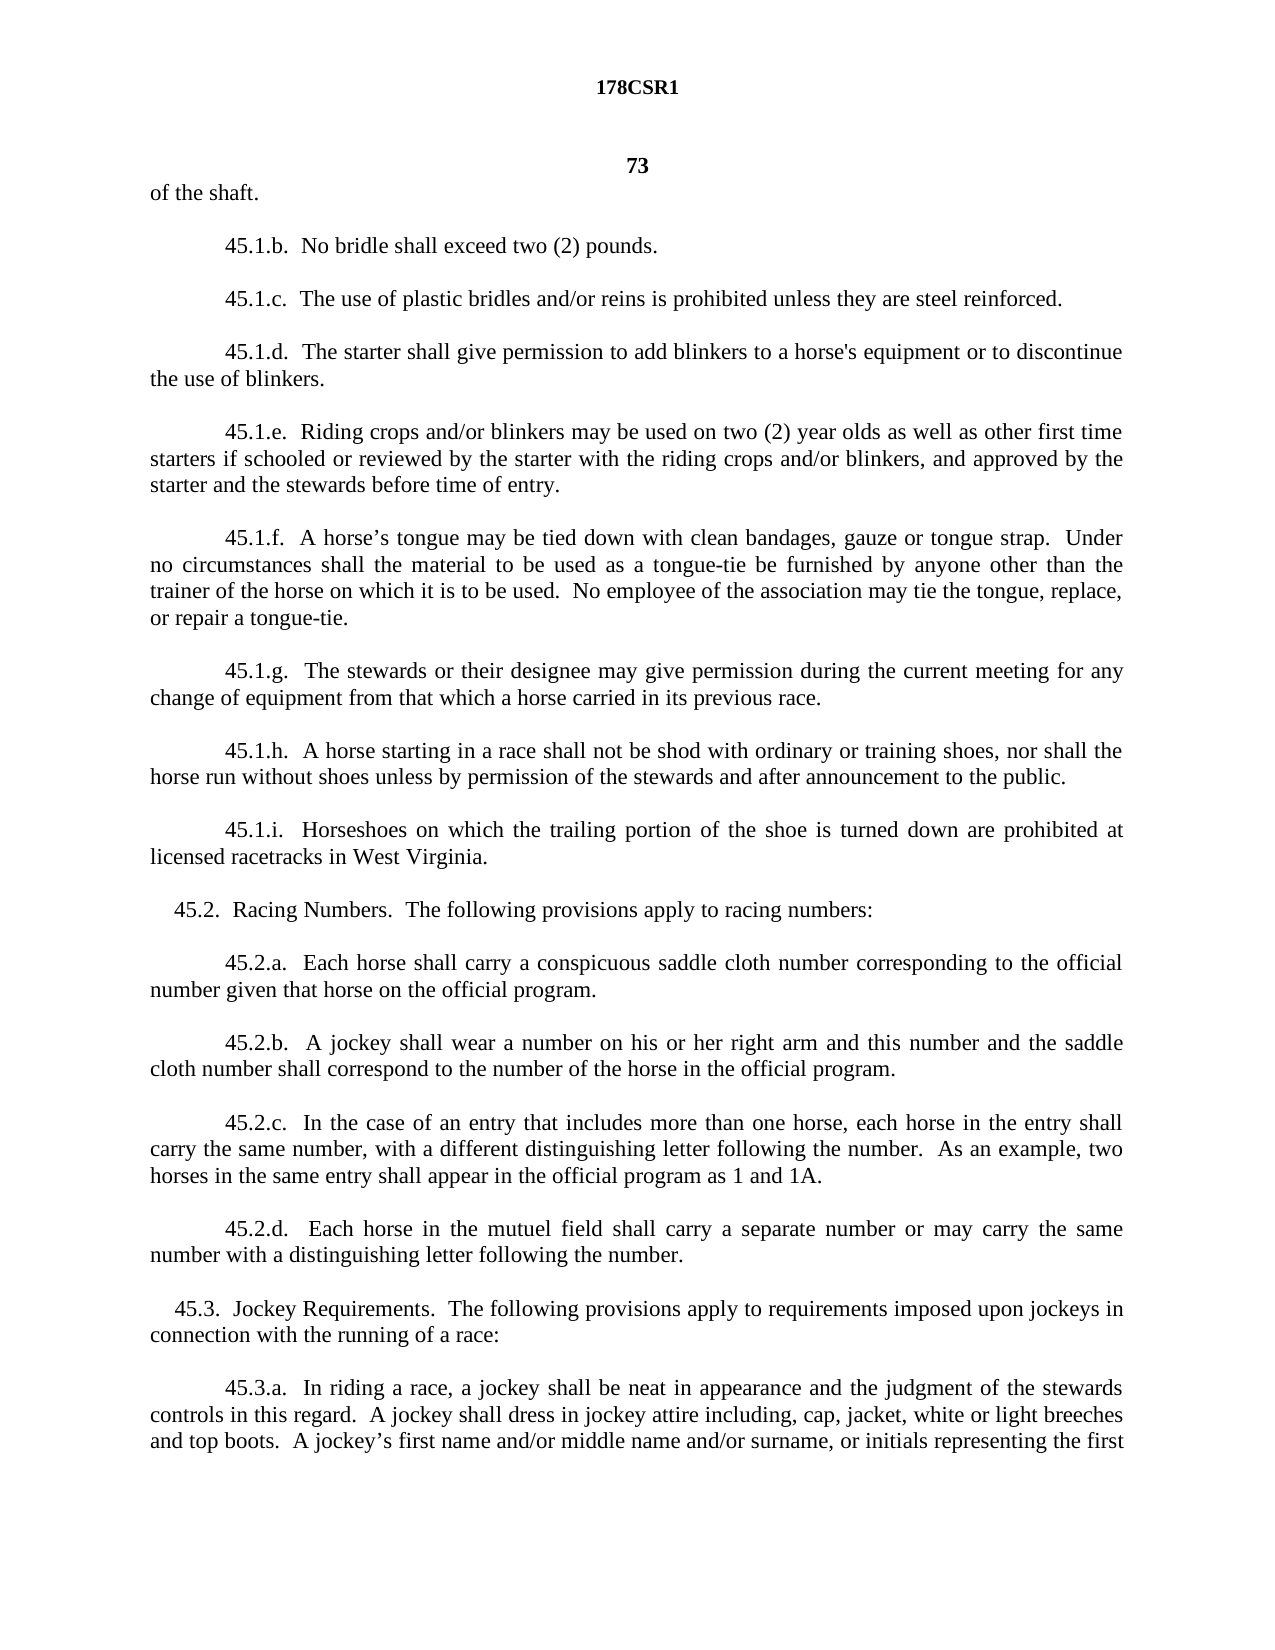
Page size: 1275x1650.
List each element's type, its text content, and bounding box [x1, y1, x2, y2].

text 45.2.b. A jockey shall wear a number on his or her right arm and this number and the saddle cloth number shall correspond to the number of the horse in the official program. [150, 1029, 1125, 1082]
text 45.1.f. A horse’s tongue may be tied down with clean bandages, gauze or tongue strap. Under no circumstances shall the material to be used as a tongue-tie be furnished by anyone other than the trainer of the horse on which it is to be used. No employee of the association may tie the tongue, replace, or repair a tongue-tie. [150, 524, 1125, 630]
text 45.1.b. No bridle shall exceed two (2) pounds. [150, 232, 1125, 258]
text 45.2.c. In the case of an entry that includes more than one horse, each horse in the entry shall carry the same number, with a different distinguishing letter following the number. As an example, two horses in the same entry shall appear in the official program as 1 and 1A. [150, 1108, 1125, 1188]
text 45.1.h. A horse starting in a race shall not be shod with ordinary or training shoes, nor shall the horse run without shoes unless by permission of the stewards and after announcement to the public. [150, 737, 1125, 790]
text 45.1.i. Horseshoes on which the trailing portion of the shoe is turned down are prohibited at licensed racetracks in West Virginia. [150, 816, 1125, 869]
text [150, 1374, 1125, 1454]
text 45.1.e. Riding crops and/or blinkers may be used on two (2) year olds as well as other first time starters if schooled or reviewed by the starter with the riding crops and/or blinkers, and approved by the starter and the stewards before time of entry. [150, 418, 1125, 497]
text 45.2.a. Each horse shall carry a conspicuous saddle cloth number corresponding to the official number given that horse on the official program. [150, 949, 1125, 1002]
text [150, 152, 1125, 205]
text 45.1.c. The use of plastic bridles and/or reins is prohibited unless they are steel reinforced. [150, 285, 1125, 312]
text 45.1.g. The stewards or their designee may give permission during the current meeting for any change of equipment from that which a horse carried in its previous race. [150, 657, 1125, 710]
text 45.2.d. Each horse in the mutuel field shall carry a separate number or may carry the same number with a distinguishing letter following the number. [150, 1215, 1125, 1268]
text 45.1.d. The starter shall give permission to add blinkers to a horse's equipment or to discontinue the use of blinkers. [150, 338, 1125, 391]
text 45.3. Jockey Requirements. The following provisions apply to requirements imposed upon jockeys in connection with the running of a race: [150, 1294, 1125, 1347]
text 45.2. Racing Numbers. The following provisions apply to racing numbers: [150, 896, 1125, 922]
